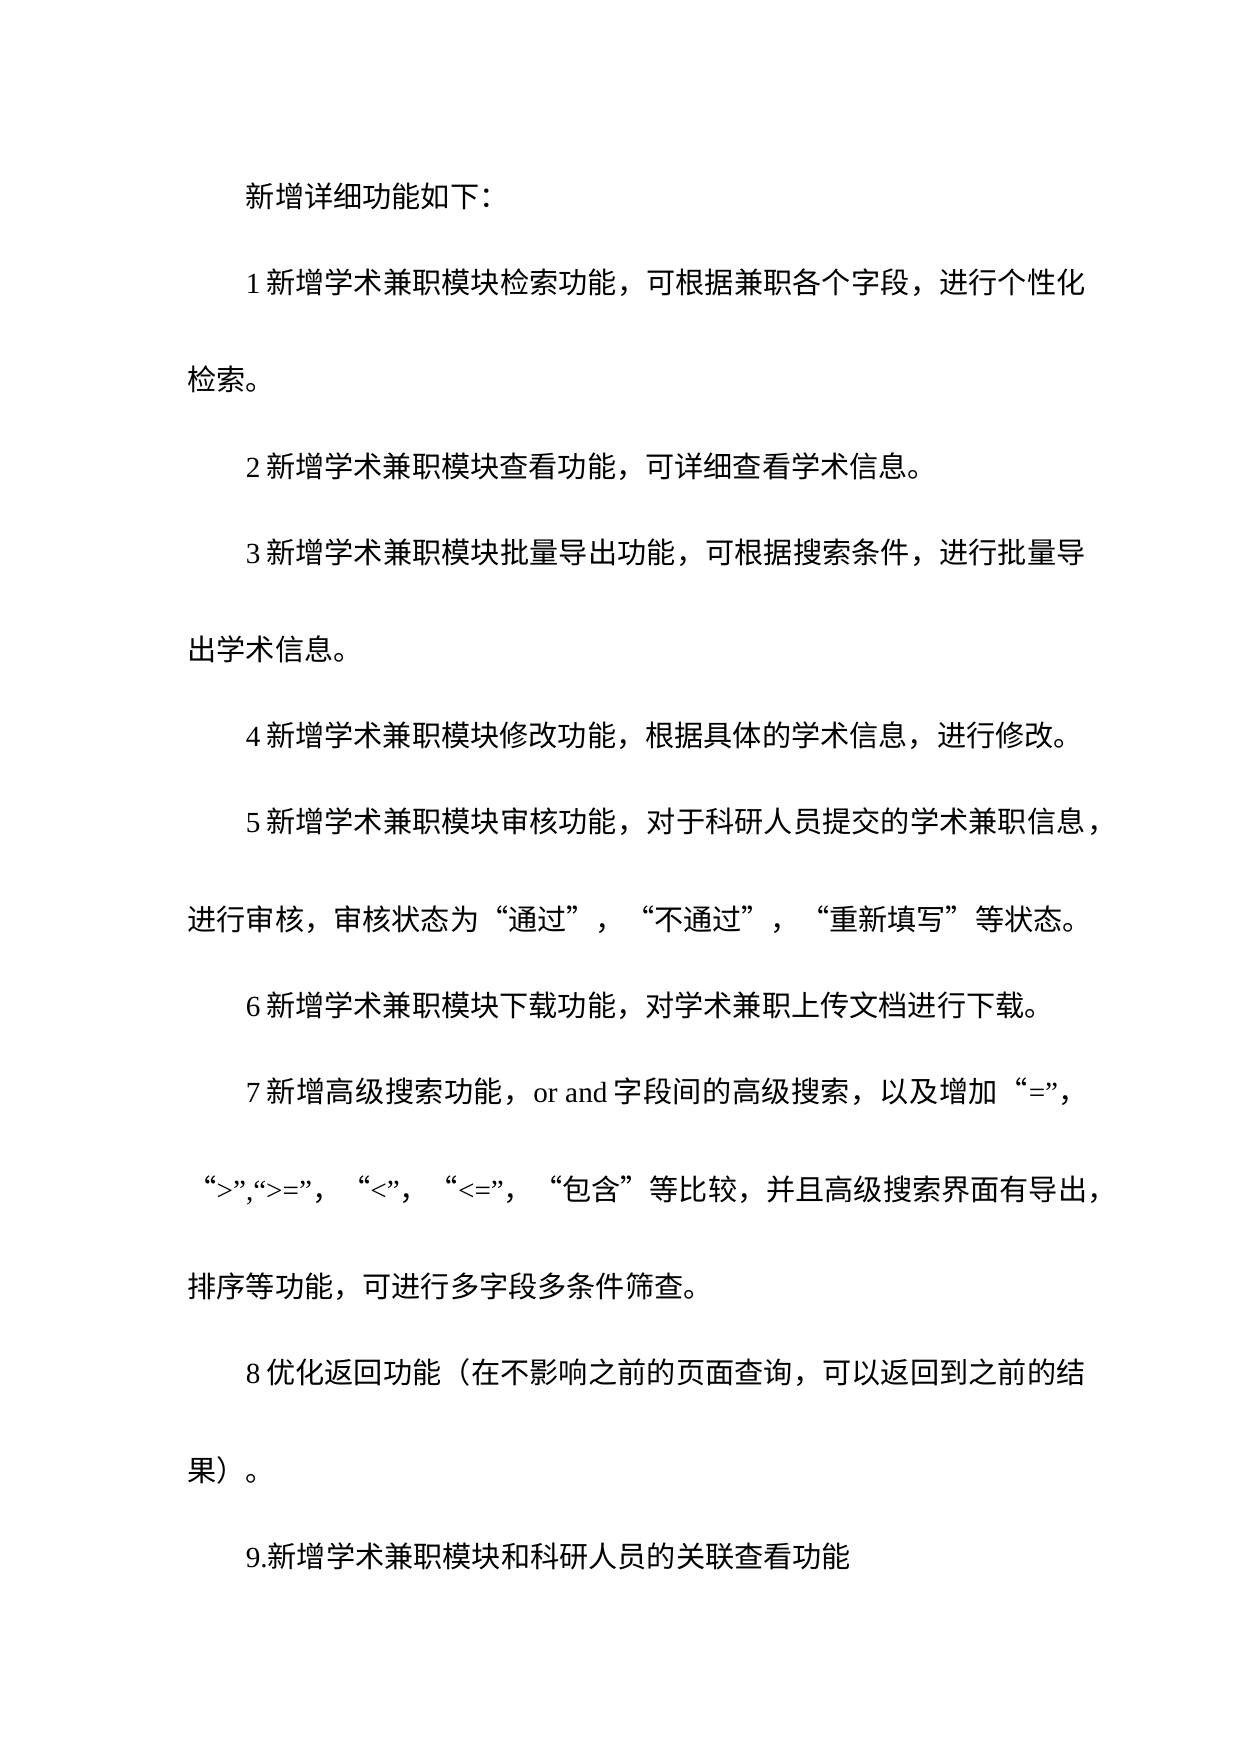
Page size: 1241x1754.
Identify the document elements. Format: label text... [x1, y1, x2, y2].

text 4新增学术兼职模块修改功能，根据具体的学术信息，进行修改。 [187, 702, 1087, 767]
text 新增详细功能如下： [187, 162, 1087, 227]
text 5新增学术兼职模块审核功能，对于科研人员提交的学术兼职信息，进行审核，审核状态为“通过”，“不通过”，“重新填写”等状态。 [187, 788, 1087, 950]
text 1新增学术兼职模块检索功能，可根据兼职各个字段，进行个性化检索。 [187, 248, 1087, 411]
text 3新增学术兼职模块批量导出功能，可根据搜索条件，进行批量导出学术信息。 [187, 518, 1087, 680]
text 2新增学术兼职模块查看功能，可详细查看学术信息。 [187, 432, 1087, 497]
text 9.新增学术兼职模块和科研人员的关联查看功能 [187, 1522, 1087, 1587]
text 8优化返回功能（在不影响之前的页面查询，可以返回到之前的结果）。 [187, 1339, 1087, 1501]
text 7新增高级搜索功能，or and字段间的高级搜索，以及增加“=”，“>”,“>=”，“<”，“<=”，“包含”等比较，并且高级搜索界面有导出，排序等功能，可进行多字段多条件筛查。 [187, 1057, 1087, 1317]
text 6新增学术兼职模块下载功能，对学术兼职上传文档进行下载。 [187, 971, 1087, 1036]
